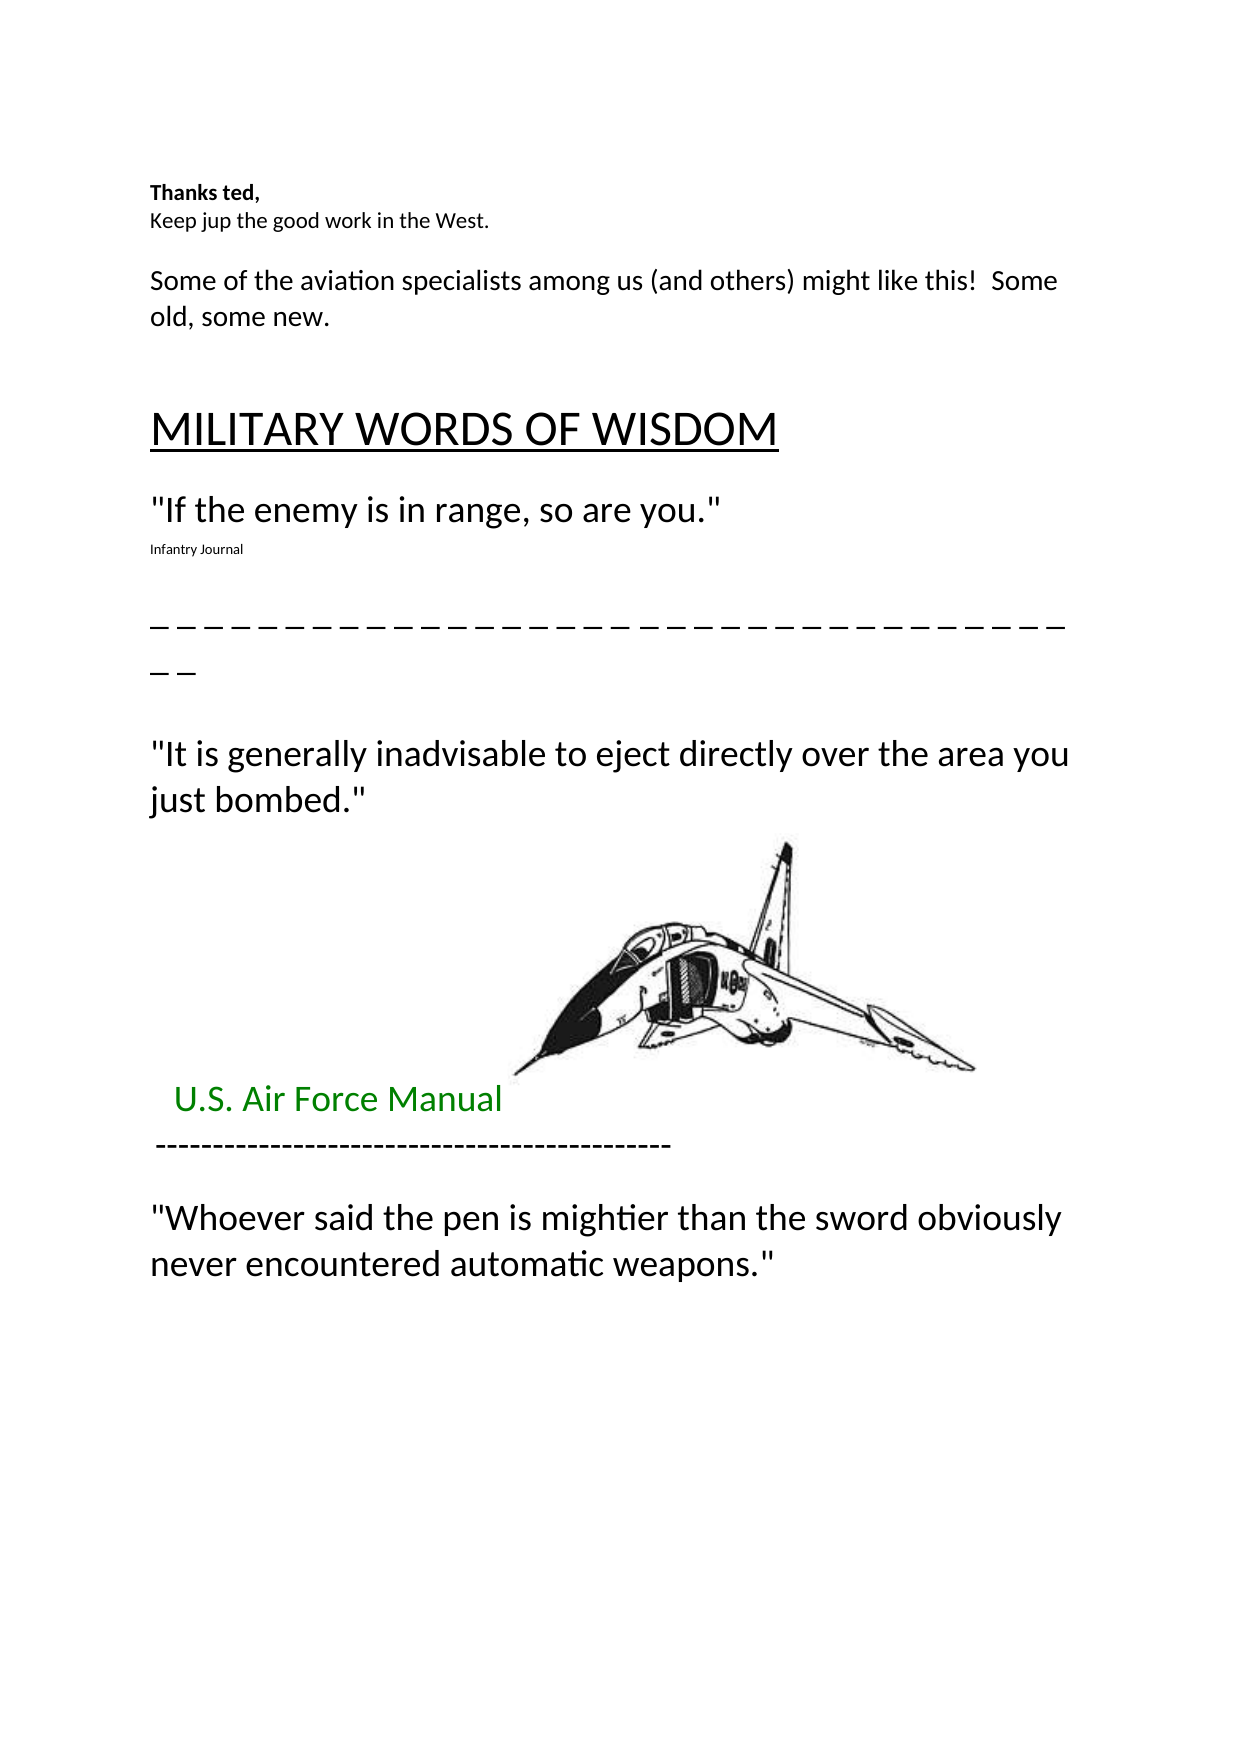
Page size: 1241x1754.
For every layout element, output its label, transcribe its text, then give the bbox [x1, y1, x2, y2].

text Thanks ted, [150, 178, 1090, 206]
text Keep jup the good work in the West. [150, 206, 1090, 234]
picture [507, 822, 983, 1112]
table_header [150, 369, 1090, 1286]
text Some of the aviation specialists among us (and others) might like this! Some old, some new. [150, 262, 1090, 333]
